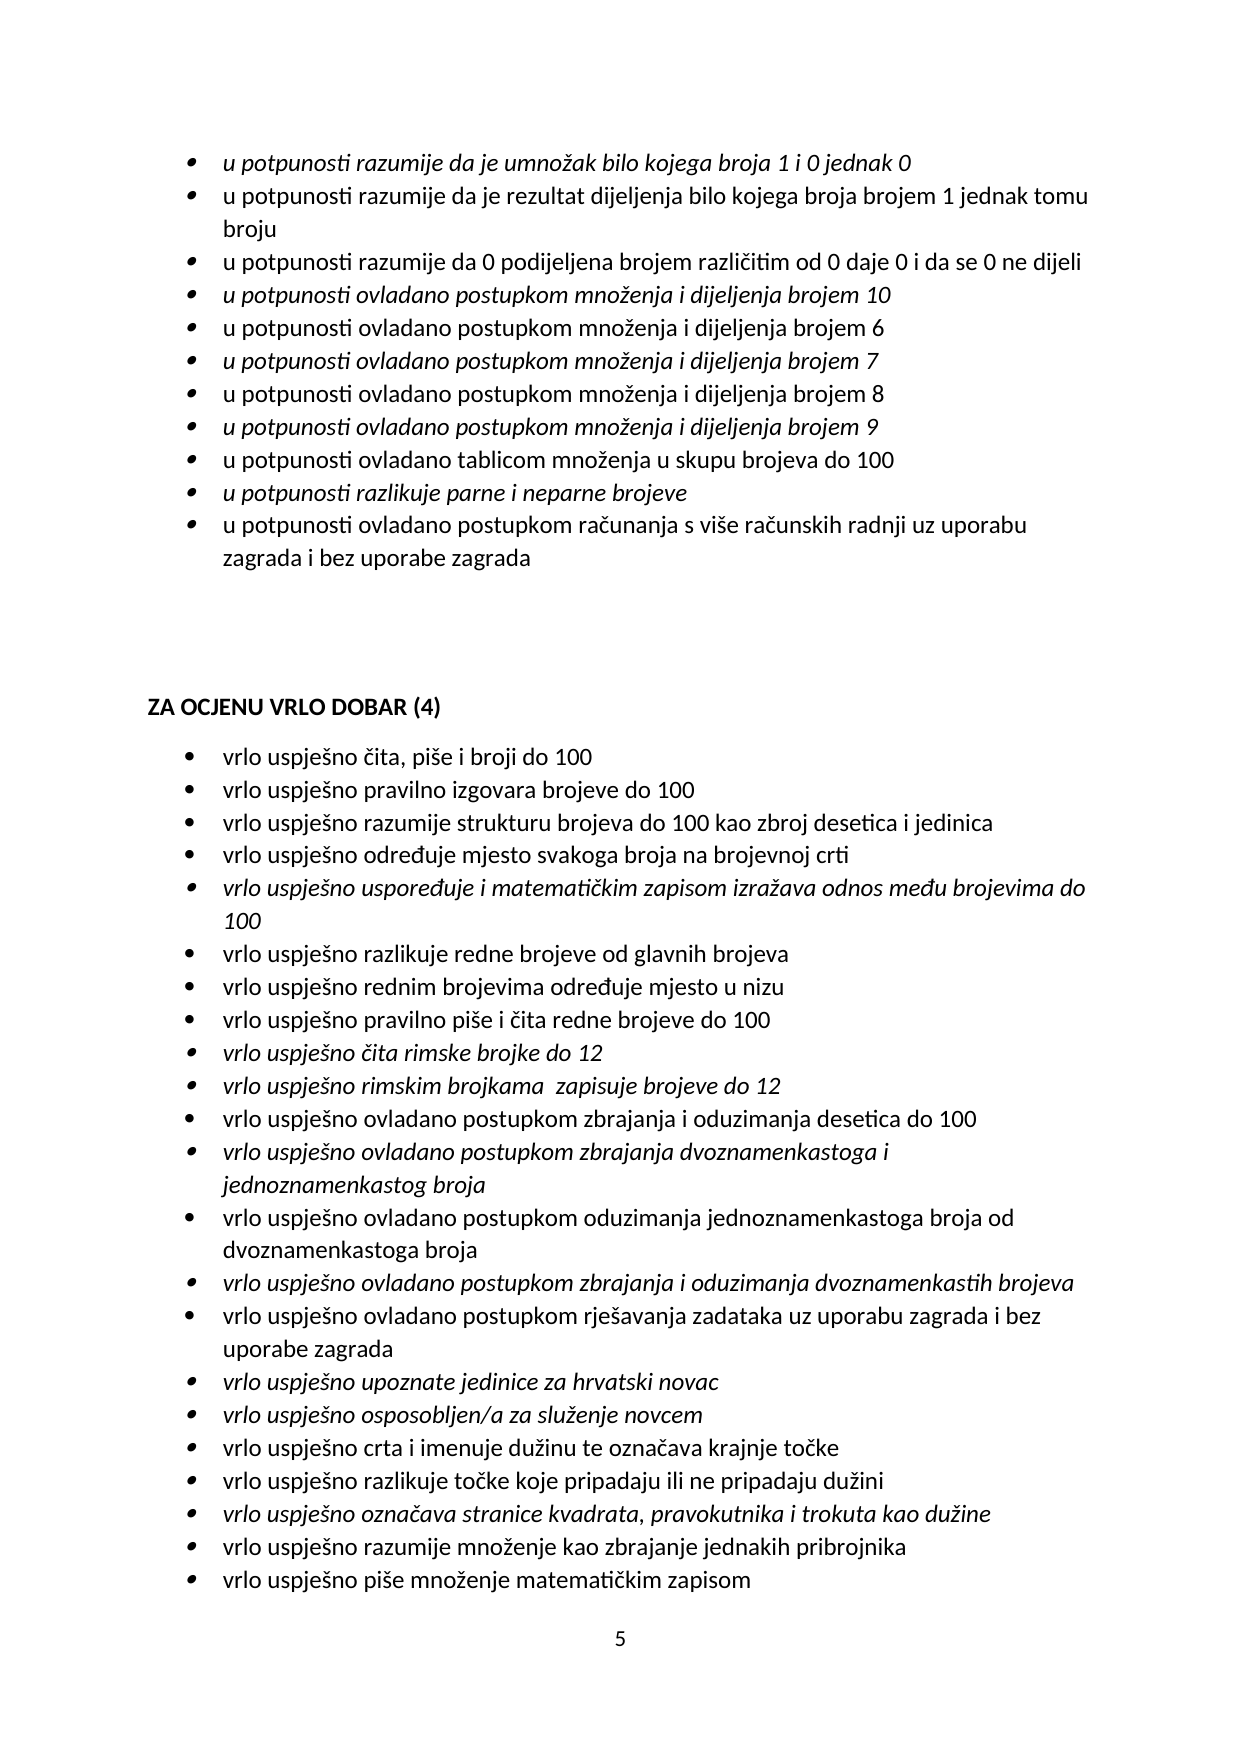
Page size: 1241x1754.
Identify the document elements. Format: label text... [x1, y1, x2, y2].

list vrlo uspješno crta i imenuje dužinu te označava krajnje točke [185, 1432, 1093, 1463]
list u potpunosti ovladano postupkom množenja i dijeljenja brojem 6 [185, 312, 1093, 343]
list vrlo uspješno osposobljen/a za služenje novcem [185, 1399, 1093, 1430]
list vrlo uspješno određuje mjesto svakoga broja na brojevnoj crti [185, 840, 1093, 870]
list vrlo uspješno rednim brojevima određuje mjesto u nizu [185, 971, 1093, 1002]
text ZA OCJENU VRLO DOBAR (4) [148, 691, 1093, 722]
list vrlo uspješno ovladano postupkom zbrajanja i oduzimanja dvoznamenkastih brojeva [185, 1268, 1093, 1298]
list vrlo uspješno piše množenje matematičkim zapisom [185, 1564, 1093, 1594]
list u potpunosti ovladano postupkom množenja i dijeljenja brojem 10 [185, 279, 1093, 310]
list vrlo uspješno ovladano postupkom rješavanja zadataka uz uporabu zagrada i bez uporabe zagrada [185, 1301, 1093, 1364]
list u potpunosti razumije da 0 podijeljena brojem različitim od 0 daje 0 i da se 0 ne dijeli [185, 246, 1093, 277]
list vrlo uspješno ovladano postupkom oduzimanja jednoznamenkastoga broja od dvoznamenkastoga broja [185, 1202, 1093, 1265]
list vrlo uspješno razlikuje redne brojeve od glavnih brojeva [185, 938, 1093, 969]
list vrlo uspješno ovladano postupkom zbrajanja dvoznamenkastoga i jednoznamenkastog broja [185, 1136, 1093, 1199]
list u potpunosti ovladano postupkom množenja i dijeljenja brojem 9 [185, 411, 1093, 441]
list vrlo uspješno ovladano postupkom zbrajanja i oduzimanja desetica do 100 [185, 1103, 1093, 1133]
list vrlo uspješno razlikuje točke koje pripadaju ili ne pripadaju dužini [185, 1465, 1093, 1496]
list vrlo uspješno označava stranice kvadrata, pravokutnika i trokuta kao dužine [185, 1498, 1093, 1528]
list u potpunosti razumije da je rezultat dijeljenja bilo kojega broja brojem 1 jednak tomu broju [185, 181, 1093, 244]
list u potpunosti ovladano tablicom množenja u skupu brojeva do 100 [185, 444, 1093, 474]
list u potpunosti ovladano postupkom množenja i dijeljenja brojem 7 [185, 345, 1093, 376]
list u potpunosti razlikuje parne i neparne brojeve [185, 477, 1093, 507]
list vrlo uspješno uspoređuje i matematičkim zapisom izražava odnos među brojevima do 100 [185, 873, 1093, 936]
list u potpunosti razumije da je umnožak bilo kojega broja 1 i 0 jednak 0 [185, 148, 1093, 178]
list u potpunosti ovladano postupkom množenja i dijeljenja brojem 8 [185, 378, 1093, 408]
list vrlo uspješno čita rimske brojke do 12 [185, 1037, 1093, 1068]
list vrlo uspješno čita, piše i broji do 100 [185, 741, 1093, 771]
list vrlo uspješno pravilno izgovara brojeve do 100 [185, 774, 1093, 804]
list vrlo uspješno upoznate jedinice za hrvatski novac [185, 1366, 1093, 1397]
list vrlo uspješno rimskim brojkama zapisuje brojeve do 12 [185, 1070, 1093, 1101]
list vrlo uspješno razumije strukturu brojeva do 100 kao zbroj desetica i jedinica [185, 807, 1093, 837]
list vrlo uspješno pravilno piše i čita redne brojeve do 100 [185, 1004, 1093, 1035]
list vrlo uspješno razumije množenje kao zbrajanje jednakih pribrojnika [185, 1531, 1093, 1561]
list u potpunosti ovladano postupkom računanja s više računskih radnji uz uporabu zagrada i bez uporabe zagrada [185, 510, 1093, 573]
